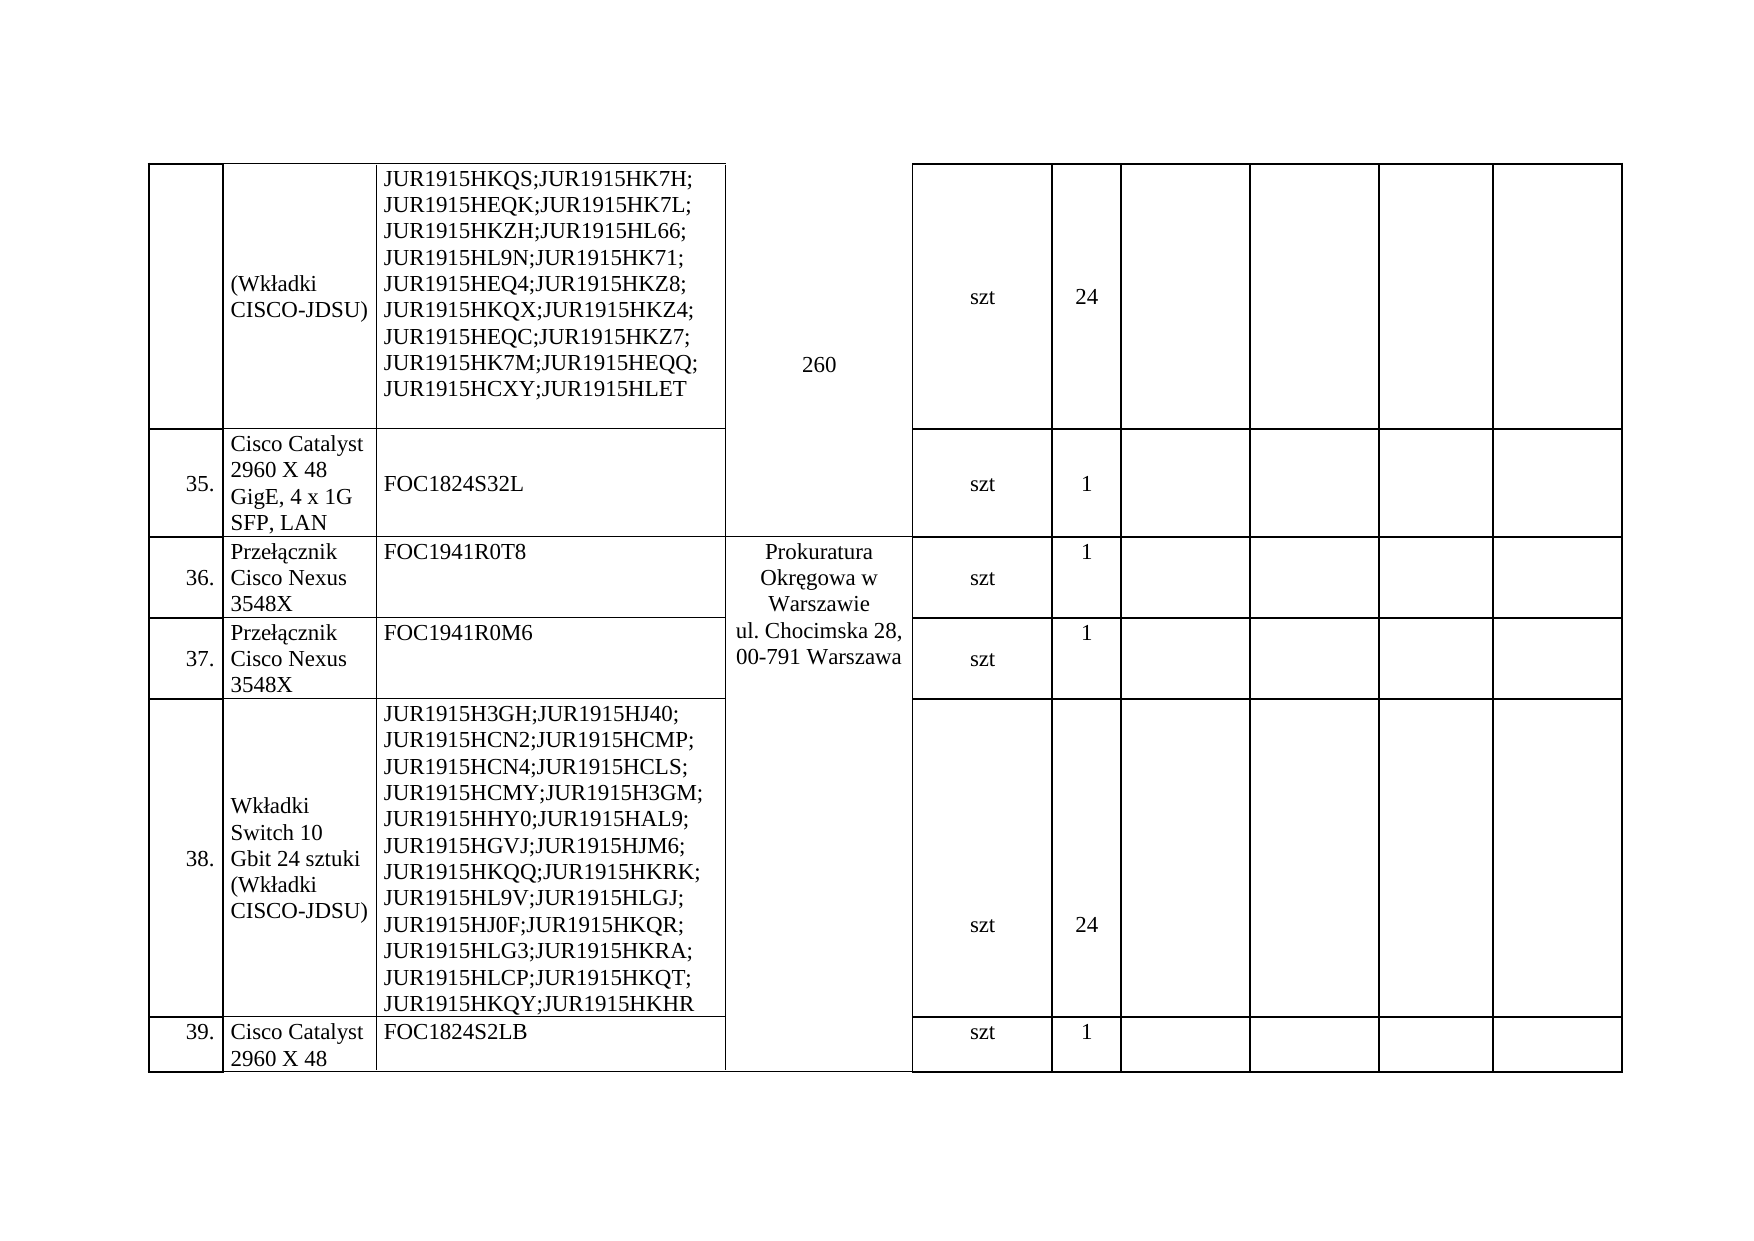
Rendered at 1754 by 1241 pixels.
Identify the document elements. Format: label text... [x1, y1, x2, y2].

table_cell 24 [1053, 165, 1120, 428]
table_cell [1122, 1018, 1249, 1071]
table_cell [1380, 430, 1492, 536]
table_cell [1251, 538, 1378, 617]
table_cell [150, 430, 222, 536]
table_cell [1494, 1018, 1621, 1071]
table_cell [1251, 165, 1378, 428]
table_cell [224, 1017, 376, 1071]
table_cell [1494, 538, 1621, 617]
table_cell 24 [1053, 700, 1120, 1016]
table_cell Cisco Catalyst 2960 X 48 GigE, 4 x 1G SFP, LAN [224, 429, 376, 536]
table_cell FOC1941R0M6 [377, 618, 725, 698]
table_cell szt [913, 538, 1051, 617]
table_cell [1380, 619, 1492, 698]
table_cell [1251, 430, 1378, 536]
table_cell [1380, 165, 1492, 428]
table_cell [1494, 430, 1621, 536]
table_cell [1494, 700, 1621, 1016]
table_cell [1380, 1018, 1492, 1071]
table_cell [1122, 538, 1249, 617]
table_cell [150, 165, 222, 428]
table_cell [224, 164, 376, 428]
table_cell 1 [1053, 538, 1120, 617]
table_cell [1494, 165, 1621, 428]
table_cell [1251, 619, 1378, 698]
table_cell [1380, 700, 1492, 1016]
table_cell JUR1915H3GH;JUR1915HJ40; JUR1915HCN2;JUR1915HCMP; JUR1915HCN4;JUR1915HCLS; JUR1915HCMY;JUR1915H3GM; JUR1915HHY0;JUR1915HAL9; JUR1915HGVJ;JUR1915HJM6; JUR1915HKQQ;JUR1915HKRK; JUR1915HL9V;JUR1915HLGJ; JUR1915HJ0F;JUR1915HKQR; JUR1915HLG3;JUR1915HKRA; JUR1915HLCP;JUR1915HKQT; JUR1915HKQY;JUR1915HKHR [377, 699, 725, 1016]
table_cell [377, 164, 725, 428]
table_cell Przełącznik Cisco Nexus 3548X [224, 618, 376, 698]
table_cell FOC1824S2LB [376, 1017, 725, 1071]
table_cell FOC1941R0T8 [377, 537, 725, 617]
table_cell szt [913, 1018, 1051, 1071]
table_cell [150, 1018, 222, 1071]
table_cell [1380, 538, 1492, 617]
table_cell Wkładki Switch 10 Gbit 24 sztuki (Wkładki CISCO-JDSU) [224, 699, 376, 1016]
table_cell 1 [1053, 430, 1120, 536]
table_cell [150, 619, 222, 698]
table_cell [1251, 1018, 1378, 1071]
table_cell [1122, 619, 1249, 698]
table_cell [1251, 700, 1378, 1016]
table_cell [1494, 619, 1621, 698]
table_cell [150, 538, 222, 617]
table_cell szt [913, 165, 1051, 428]
table_cell [150, 700, 222, 1016]
table_cell Prokuratura Okręgowa w Warszawie ul. Chocimska 28, 00-791 Warszawa [725, 537, 912, 1071]
table_cell 1 [1053, 1018, 1120, 1071]
table_cell szt [913, 430, 1051, 536]
table_cell szt [913, 700, 1051, 1016]
table_cell szt [913, 619, 1051, 698]
table_cell [1122, 165, 1249, 428]
table_cell FOC1824S32L [377, 429, 725, 536]
table_cell [1122, 430, 1249, 536]
table_cell [1122, 700, 1249, 1016]
table_cell Przełącznik Cisco Nexus 3548X [224, 537, 376, 617]
table_cell 1 [1053, 619, 1120, 698]
